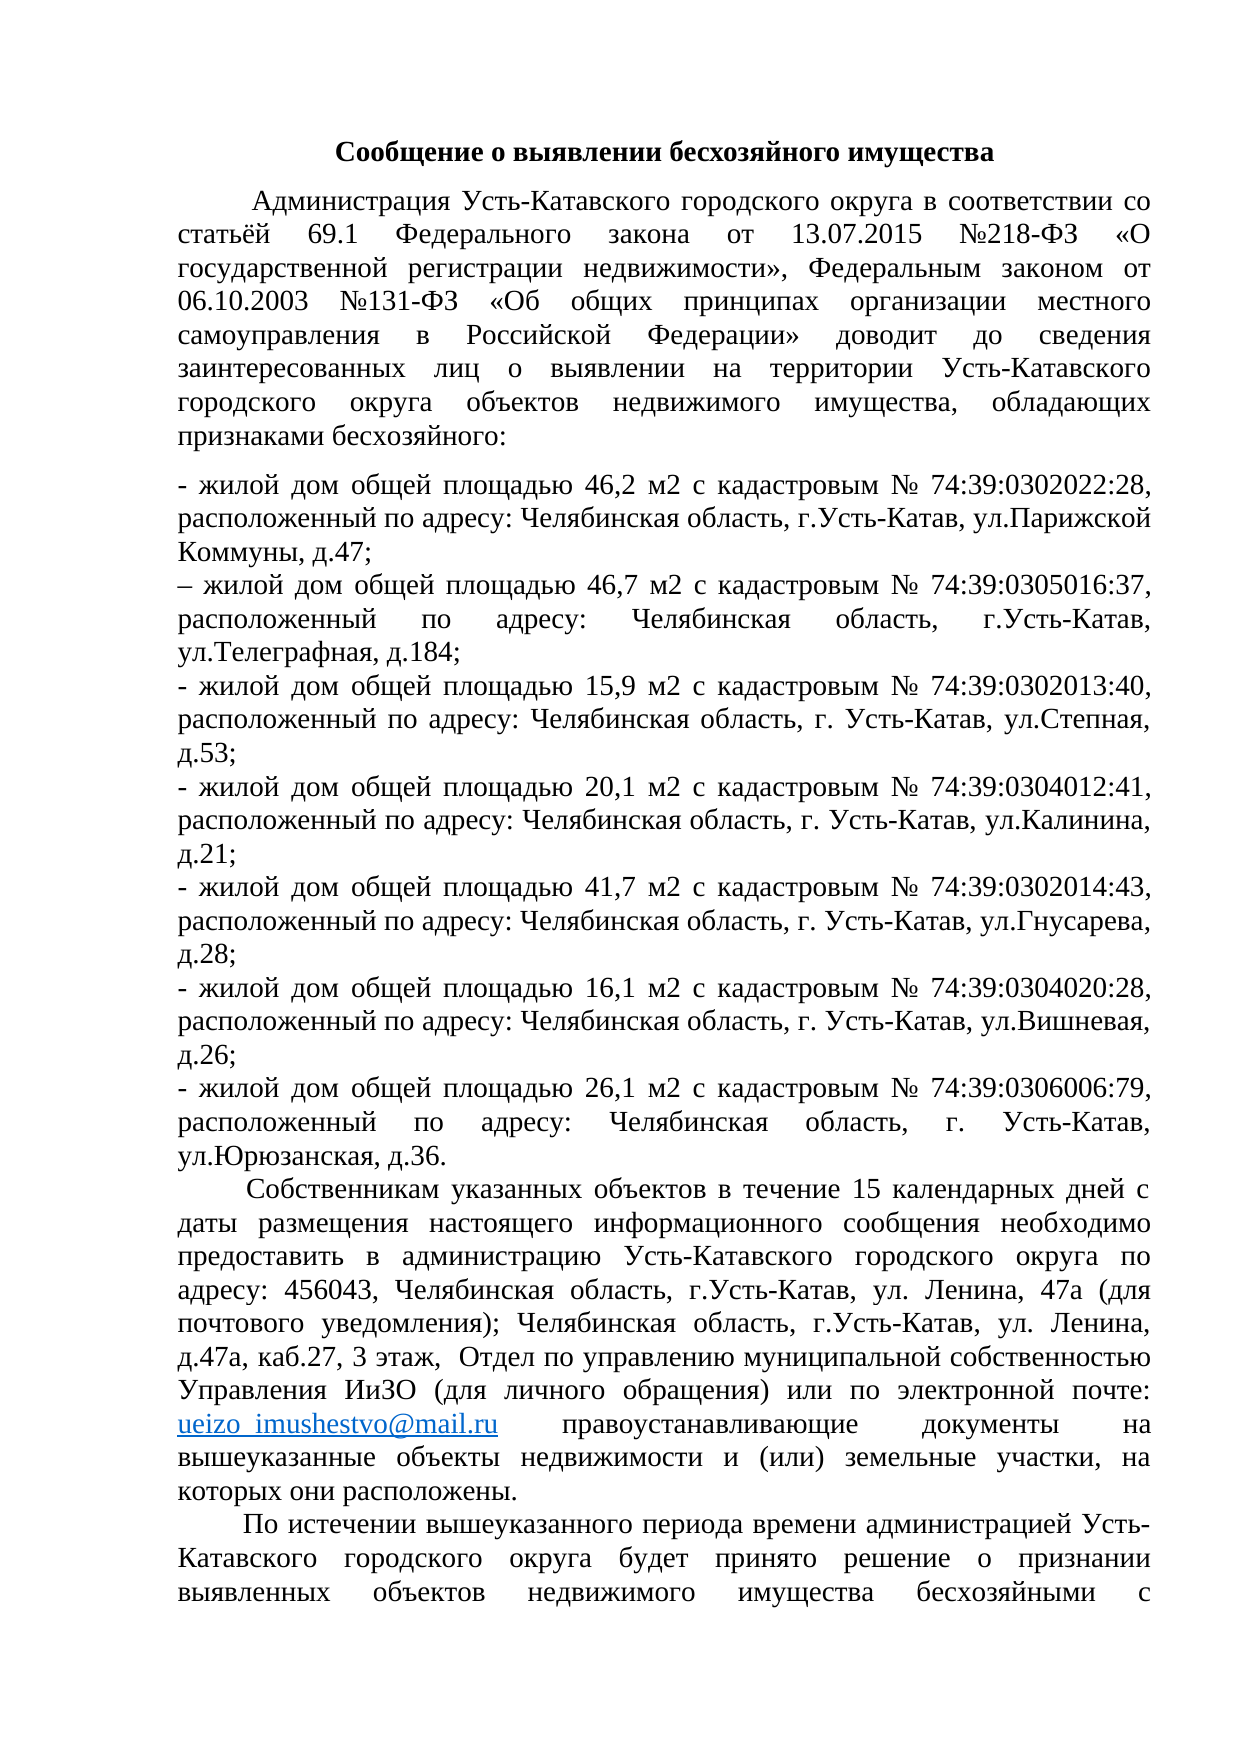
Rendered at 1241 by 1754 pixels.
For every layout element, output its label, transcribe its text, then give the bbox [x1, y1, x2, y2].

text - жилой дом общей площадью 41,7 м2 с кадастровым № 74:39:0302014:43, расположенный по адресу: Челябинская область, г. Усть-Катав, ул.Гнусарева, д.28; [177, 869, 1152, 970]
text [177, 1507, 1152, 1607]
text - жилой дом общей площадью 16,1 м2 с кадастровым № 74:39:0304020:28, расположенный по адресу: Челябинская область, г. Усть-Катав, ул.Вишневая, д.26; [177, 970, 1152, 1071]
text - жилой дом общей площадью 20,1 м2 с кадастровым № 74:39:0304012:41, расположенный по адресу: Челябинская область, г. Усть-Катав, ул.Калинина, д.21; [177, 769, 1152, 869]
text - жилой дом общей площадью 15,9 м2 с кадастровым № 74:39:0302013:40, расположенный по адресу: Челябинская область, г. Усть-Катав, ул.Степная, д.53; [177, 668, 1152, 769]
text Собственникам указанных объектов в течение 15 календарных дней с даты размещения настоящего информационного сообщения необходимо предоставить в администрацию Усть-Катавского городского округа по адресу: 456043, Челябинская область, г.Усть-Катав, ул. Ленина, 47а (для почтового уведомления); Челябинская область, г.Усть-Катав, ул. Ленина, д.47а, каб.27, 3 этаж, Отдел по управлению муниципальной собственностью Управления ИиЗО (для личного обращения) или по электронной почте: ueizo_imushestvo@mail.ru правоустанавливающие документы на вышеуказанные объекты недвижимости и (или) земельные участки, на которых они расположены. [177, 1171, 1152, 1305]
text Администрация Усть-Катавского городского округа в соответствии со статьёй 69.1 Федерального закона от 13.07.2015 №218-ФЗ «О государственной регистрации недвижимости», Федеральным законом от 06.10.2003 №131-ФЗ «Об общих принципах организации местного самоуправления в Российской Федерации» доводит до сведения заинтересованных лиц о выявлении на территории Усть-Катавского городского округа объектов недвижимого имущества, обладающих признаками бесхозяйного: [177, 183, 1152, 451]
text - жилой дом общей площадью 46,2 м2 с кадастровым № 74:39:0302022:28, расположенный по адресу: Челябинская область, г.Усть-Катав, ул.Парижской Коммуны, д.47; [177, 467, 1152, 567]
text Собственникам указанных объектов в течение 15 календарных дней с даты размещения настоящего информационного сообщения необходимо предоставить в администрацию Усть-Катавского городского округа по адресу: 456043, Челябинская область, г.Усть-Катав, ул. Ленина, 47а (для почтового уведомления); Челябинская область, г.Усть-Катав, ул. Ленина, д.47а, каб.27, 3 этаж, Отдел по управлению муниципальной собственностью Управления ИиЗО (для личного обращения) или по электронной почте: ueizo_imushestvo@mail.ru правоустанавливающие документы на вышеуказанные объекты недвижимости и (или) земельные участки, на которых они расположены. [177, 1372, 1152, 1507]
text - жилой дом общей площадью 26,1 м2 с кадастровым № 74:39:0306006:79, расположенный по адресу: Челябинская область, г. Усть-Катав, ул.Юрюзанская, д.36. [177, 1071, 1152, 1171]
text – жилой дом общей площадью 46,7 м2 с кадастровым № 74:39:0305016:37, расположенный по адресу: Челябинская область, г.Усть-Катав, ул.Телеграфная, д.184; [177, 567, 1152, 668]
subtitle Сообщение о выявлении бесхозяйного имущества [177, 134, 1152, 167]
